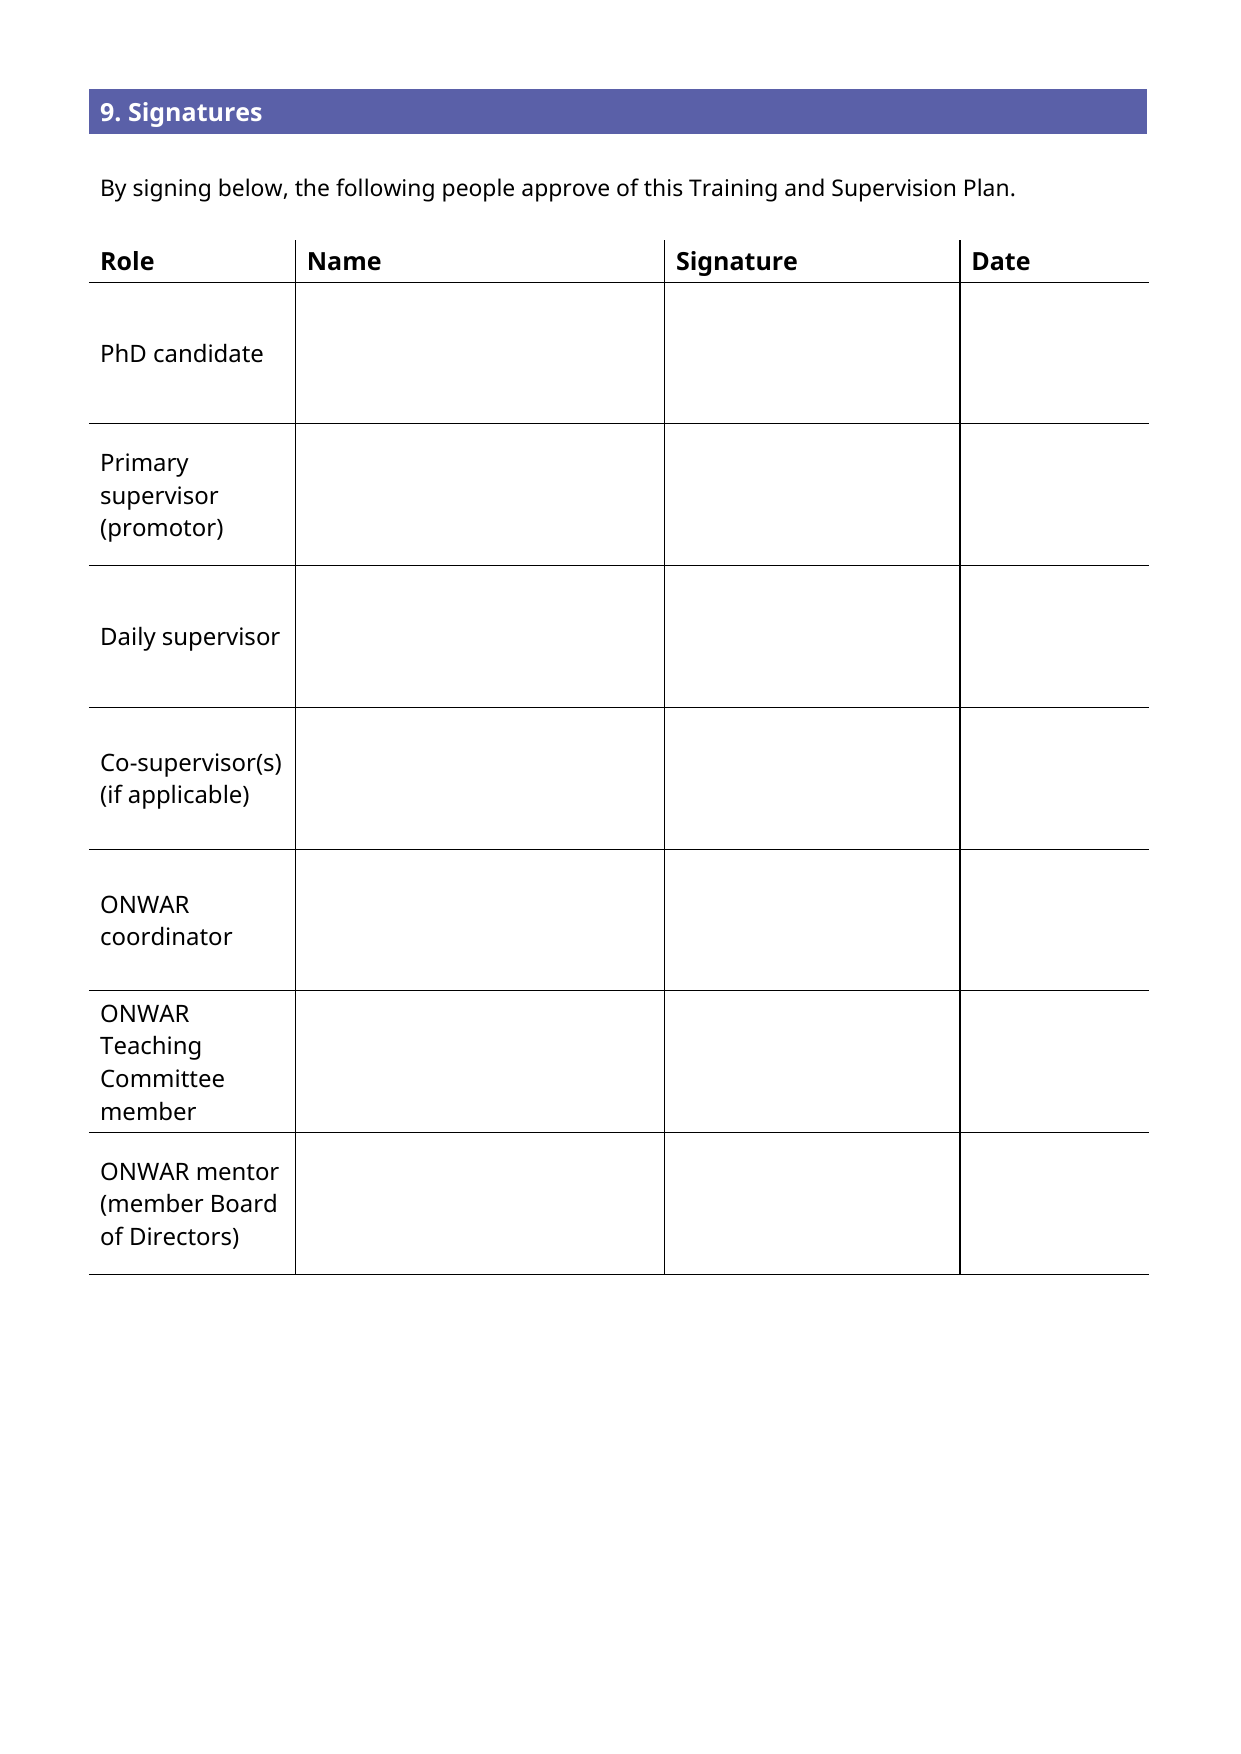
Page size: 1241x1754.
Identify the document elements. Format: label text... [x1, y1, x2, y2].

table_cell Co-supervisor(s) (if applicable) [89, 708, 295, 849]
table_cell ONWAR coordinator [89, 850, 295, 990]
table_cell Primary supervisor (promotor) [89, 424, 295, 565]
table_cell [296, 708, 664, 849]
table_cell ONWAR Teaching Committee member [89, 991, 295, 1132]
table_cell [961, 991, 1148, 1132]
table_cell [665, 424, 959, 565]
table_header Signature [665, 240, 959, 282]
table_cell [296, 566, 664, 707]
table_cell [296, 991, 664, 1132]
table_cell [665, 991, 959, 1132]
table_cell [961, 1133, 1148, 1274]
table_cell By signing below, the following people approve of this Training and Supervision Plan. [89, 135, 1147, 240]
table_cell [665, 708, 959, 849]
table_header Name [296, 240, 664, 282]
table_cell [296, 283, 664, 423]
table_header Role [89, 240, 295, 282]
table_cell [961, 566, 1148, 707]
table_cell [665, 283, 959, 423]
table_header 9. Signatures [89, 89, 1147, 134]
table_cell [665, 850, 959, 990]
table_cell [296, 1133, 664, 1274]
table_cell [296, 850, 664, 990]
table_header Date [961, 240, 1148, 282]
table_cell [961, 283, 1148, 423]
table_cell PhD candidate [89, 283, 295, 423]
table_cell [665, 566, 959, 707]
table_cell [961, 424, 1148, 565]
table_cell [665, 1133, 959, 1274]
table_cell Daily supervisor [89, 566, 295, 707]
table_cell [296, 424, 664, 565]
table_cell [961, 708, 1148, 849]
table_cell ONWAR mentor (member Board of Directors) [89, 1133, 295, 1274]
table_cell [961, 850, 1148, 990]
